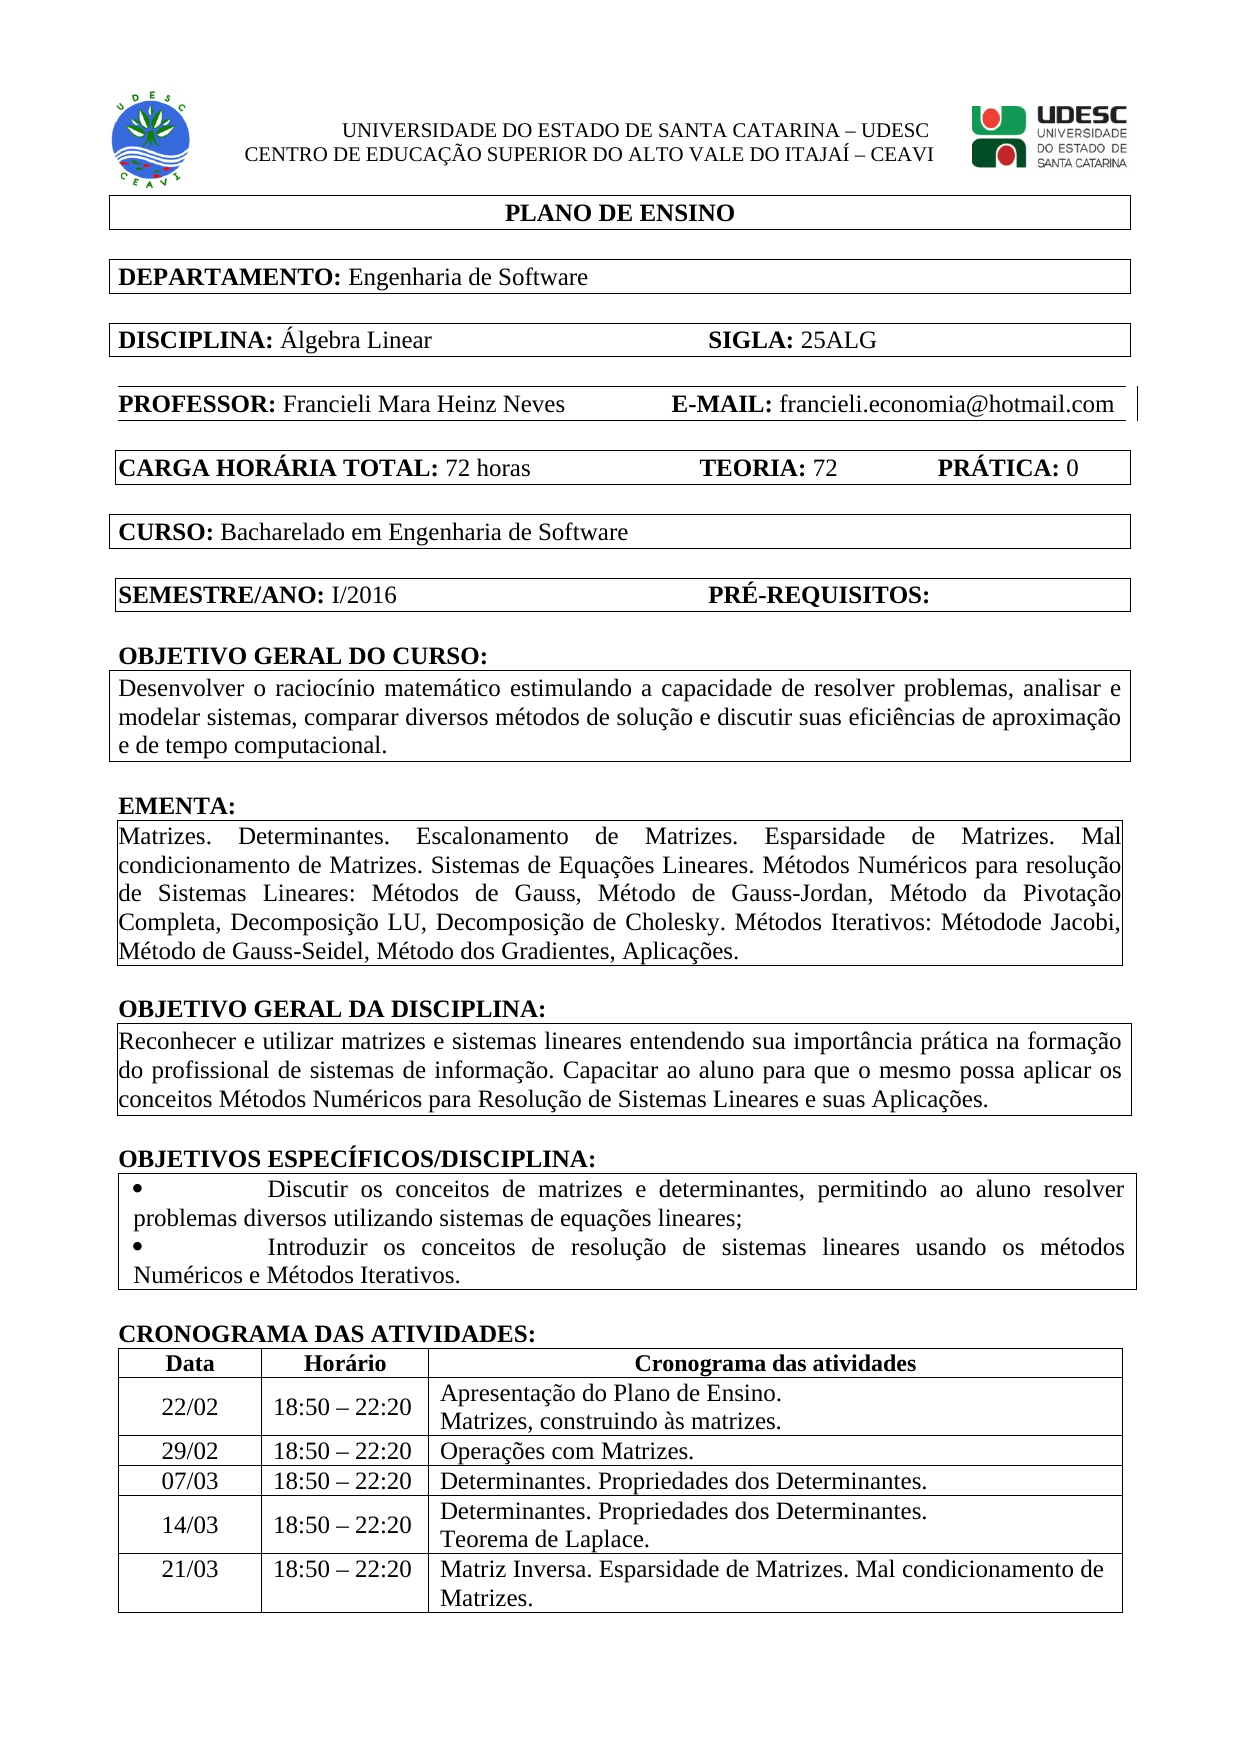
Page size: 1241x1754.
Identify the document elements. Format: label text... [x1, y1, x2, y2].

text CARGA HORÁRIA TOTAL: 72 horas TEORIA: 72 PRÁTICA: 0 [116, 451, 1130, 484]
text CRONOGRAMA DAS ATIVIDADES: [118, 1319, 1122, 1348]
text SEMESTRE/ANO: I/2016 PRÉ-REQUISITOS: [116, 579, 1130, 611]
table_cell 21/03 [119, 1554, 261, 1612]
text DISCIPLINA: Álgebra Linear SIGLA: 25ALG [110, 324, 1130, 356]
text Desenvolver o raciocínio matemático estimulando a capacidade de resolver problemas, analisar e modelar sistemas, comparar diversos métodos de solução e discutir suas eficiências de aproximação e de tempo computacional. [110, 671, 1130, 761]
table_cell Apresentação do Plano de Ensino. Matrizes, construindo às matrizes. [429, 1378, 1122, 1435]
table_cell 22/02 [119, 1378, 261, 1435]
table_cell 18:50 – 22:20 [262, 1554, 428, 1612]
table_header Discutir os conceitos de matrizes e determinantes, permitindo ao aluno resolver problemas diversos utilizando sistemas de equações lineares; Introduzir os conceitos de resolução de sistemas lineares usando os métodos Numéricos e Métodos Iterativos. [119, 1174, 1136, 1289]
text EMENTA: [118, 791, 1122, 820]
table_cell Operações com Matrizes. [429, 1436, 1122, 1465]
text Matrizes. Determinantes. Escalonamento de Matrizes. Esparsidade de Matrizes. Mal condicionamento de Matrizes. Sistemas de Equações Lineares. Métodos Numéricos para resolução de Sistemas Lineares: Métodos de Gauss, Método de Gauss-Jordan, Método da Pivotação Completa, Decomposição LU, Decomposição de Cholesky. Métodos Iterativos: Métodode Jacobi, Método de Gauss-Seidel, Método dos Gradientes, Aplicações. [118, 821, 1122, 965]
text OBJETIVO GERAL DO CURSO: [118, 641, 1122, 670]
text Reconhecer e utilizar matrizes e sistemas lineares entendendo sua importância prática na formação do profissional de sistemas de informação. Capacitar ao aluno para que o mesmo possa aplicar os conceitos Métodos Numéricos para Resolução de Sistemas Lineares e suas Aplicações. [118, 1024, 1131, 1115]
table_header Data [119, 1349, 261, 1377]
text CURSO: Bacharelado em Engenharia de Software [110, 515, 1130, 548]
table_cell Determinantes. Propriedades dos Determinantes. [429, 1466, 1122, 1495]
picture [972, 106, 1132, 172]
table_header Horário [262, 1349, 428, 1377]
table_cell 18:50 – 22:20 [262, 1466, 428, 1495]
table_cell 18:50 – 22:20 [262, 1378, 428, 1435]
table_cell 07/03 [119, 1466, 261, 1495]
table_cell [429, 1554, 1122, 1612]
picture [80, 86, 226, 194]
text CENTRO DE EDUCAÇÃO SUPERIOR DO ALTO VALE DO ITAJAÍ – CEAVI [226, 142, 972, 166]
table_cell 18:50 – 22:20 [262, 1436, 428, 1465]
text UNIVERSIDADE DO ESTADO DE SANTA CATARINA – UDESC [226, 118, 972, 142]
text DEPARTAMENTO: Engenharia de Software [110, 260, 1130, 293]
table_header Cronograma das atividades [429, 1349, 1122, 1377]
text OBJETIVOS ESPECÍFICOS/DISCIPLINA: [118, 1144, 1122, 1173]
table_cell Determinantes. Propriedades dos Determinantes. Teorema de Laplace. [429, 1496, 1122, 1553]
subtitle PLANO DE ENSINO [110, 196, 1130, 229]
table_header PROFESSOR: Francieli Mara Heinz Neves E-mail: francieli.economia@hotmail.com [107, 386, 1137, 421]
table_cell 18:50 – 22:20 [262, 1496, 428, 1553]
table_cell 29/02 [119, 1436, 261, 1465]
table_cell 14/03 [119, 1496, 261, 1553]
text OBJETIVO GERAL DA DISCIPLINA: [118, 994, 1122, 1023]
